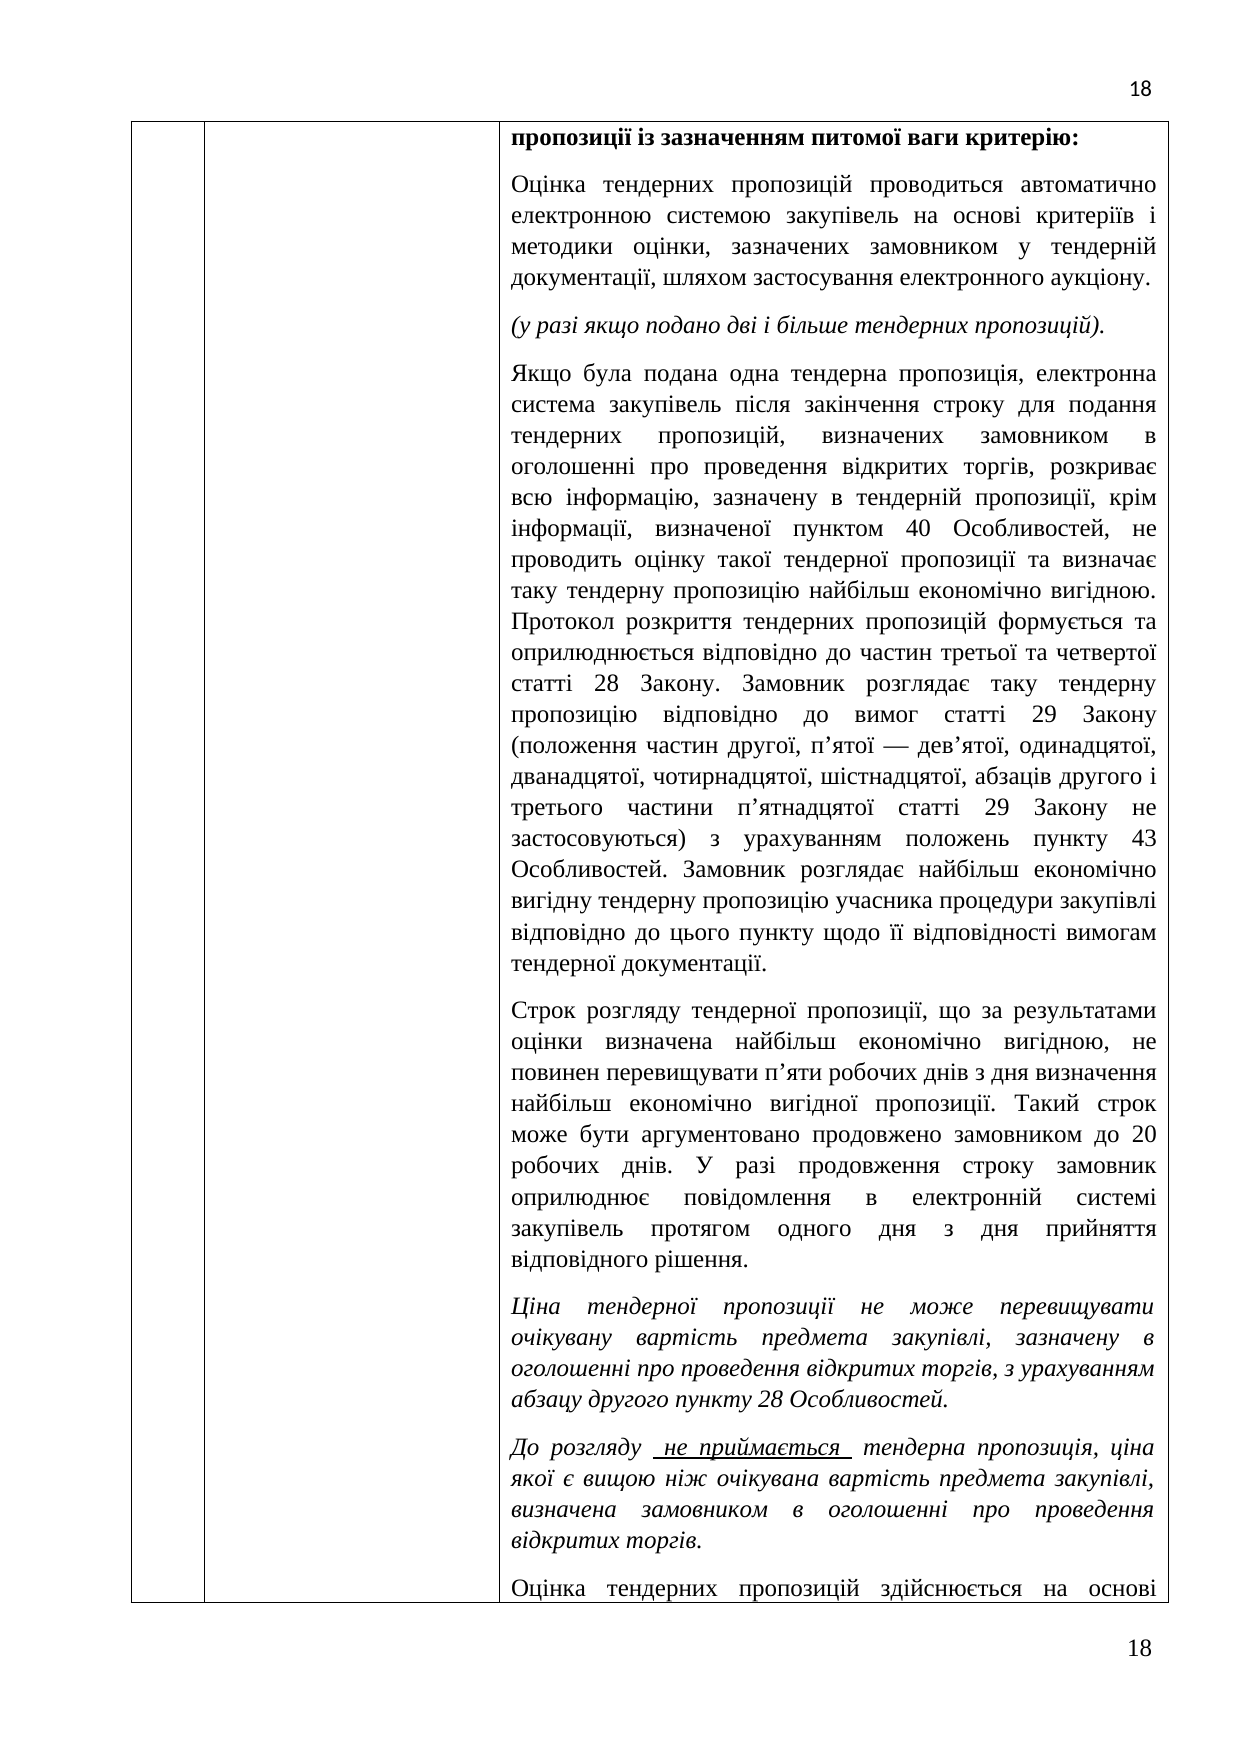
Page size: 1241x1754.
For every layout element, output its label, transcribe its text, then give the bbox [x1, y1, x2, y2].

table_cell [500, 122, 1168, 1602]
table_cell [205, 122, 499, 1602]
table_cell 1 [132, 122, 204, 1602]
